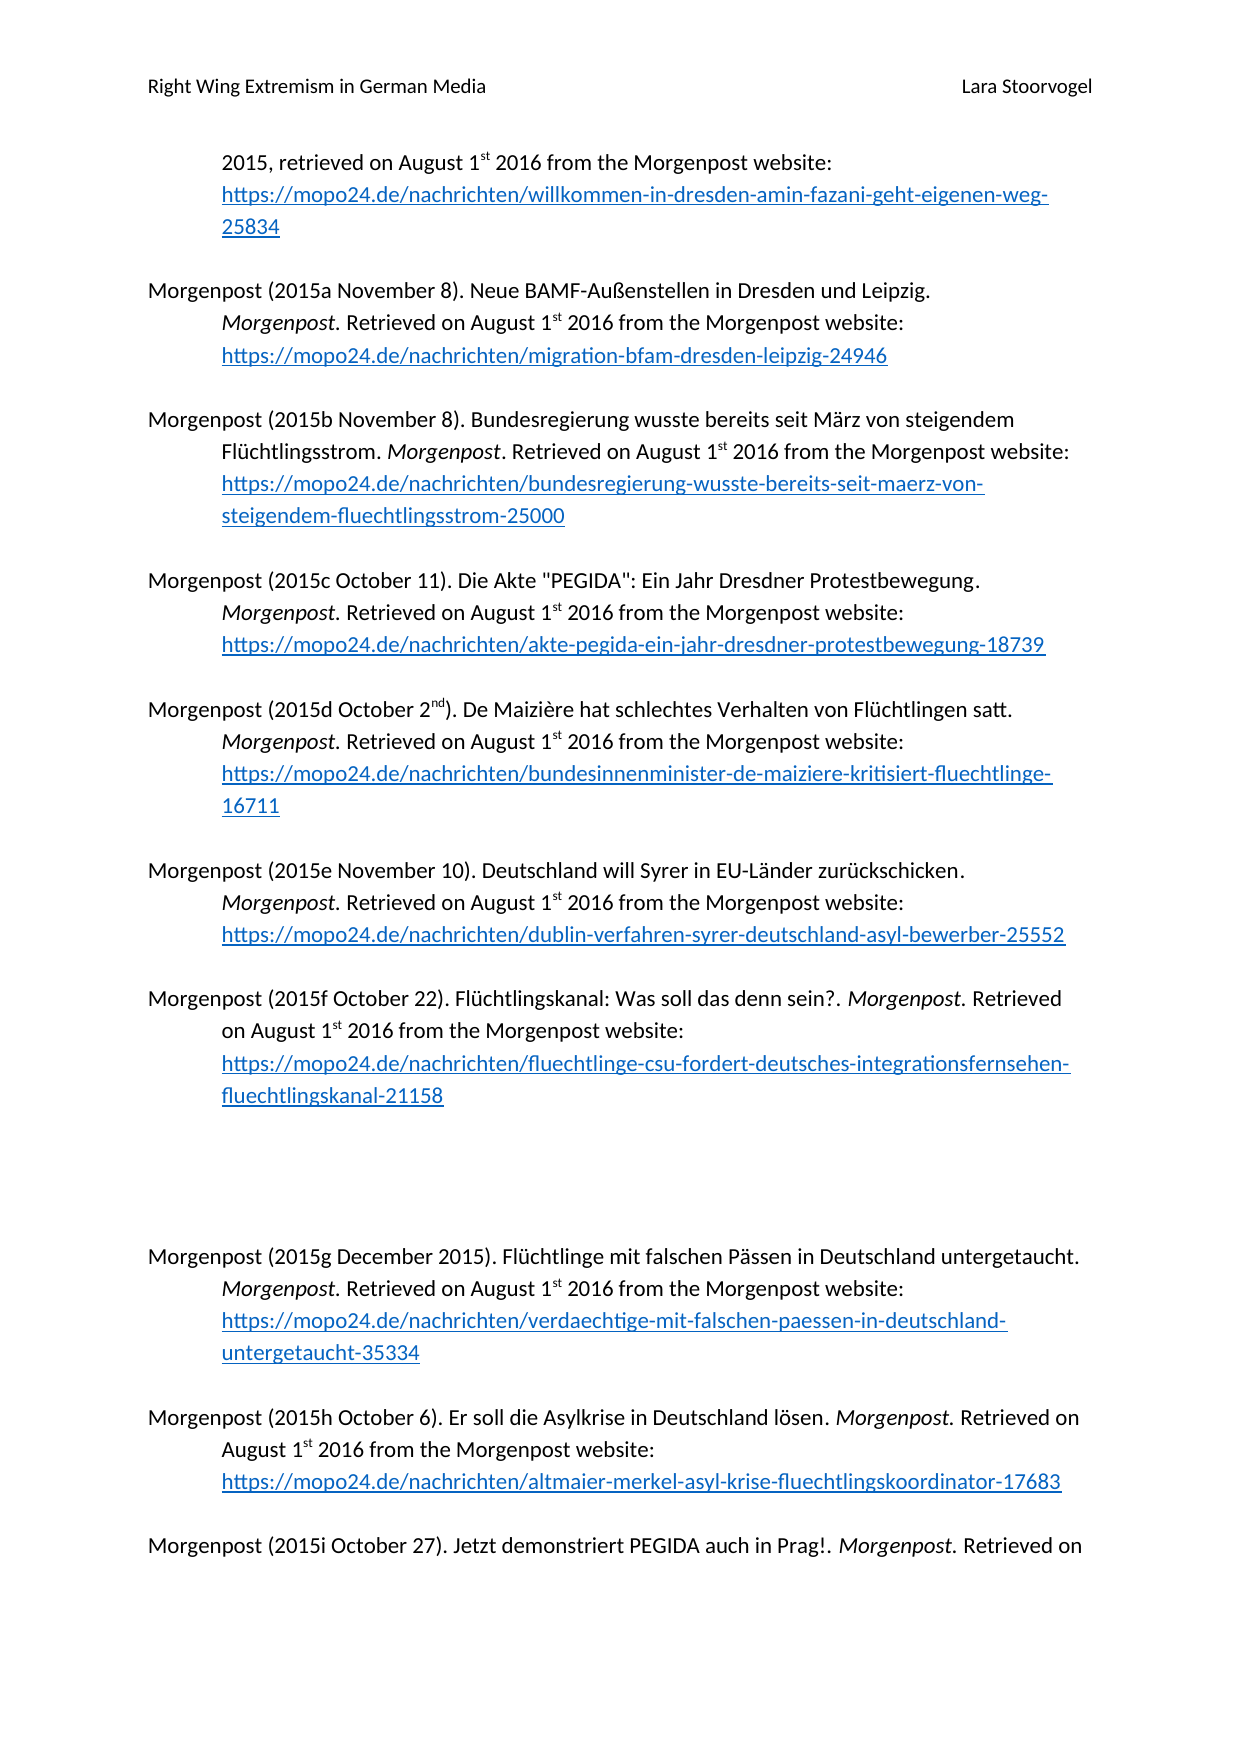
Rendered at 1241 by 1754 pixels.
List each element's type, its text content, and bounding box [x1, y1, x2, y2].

text ( [148, 405, 1093, 433]
text ( [148, 695, 1093, 723]
text ( [148, 984, 1093, 1012]
text ( [148, 856, 1093, 884]
text ( [148, 566, 1093, 594]
text ( [148, 1242, 1093, 1270]
text ( [148, 276, 1093, 304]
text ( [148, 1403, 1093, 1431]
text ( [148, 1532, 1093, 1560]
